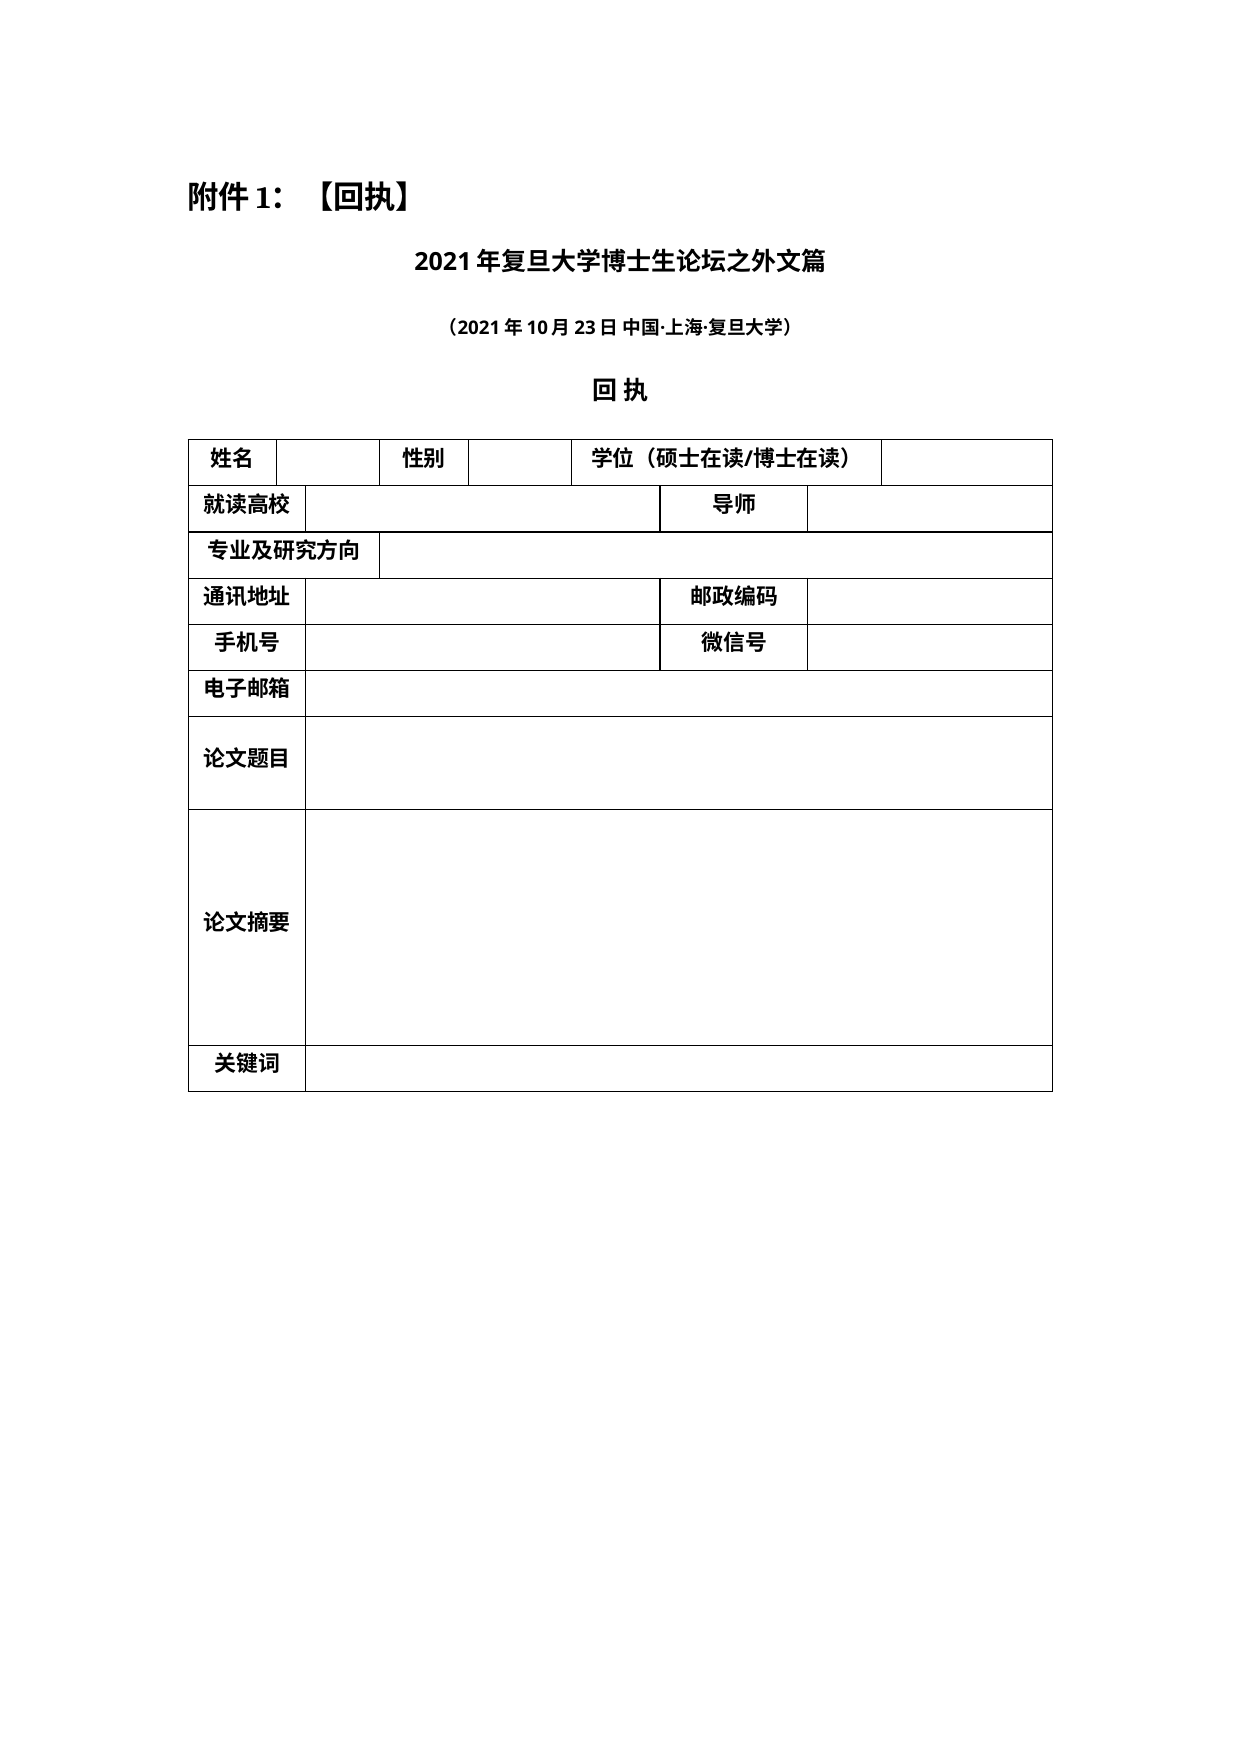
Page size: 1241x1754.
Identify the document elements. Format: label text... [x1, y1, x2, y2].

table_header 学位（硕士在读/博士在读） [572, 440, 881, 485]
table_cell [306, 717, 1052, 809]
table_cell 就读高校 [189, 486, 305, 531]
table_cell 电子邮箱 [189, 671, 305, 716]
table_cell [380, 533, 1052, 577]
table_cell 微信号 [661, 625, 807, 669]
table_cell 通讯地址 [189, 579, 305, 623]
table_cell [808, 579, 1052, 623]
table_cell 邮政编码 [661, 579, 807, 623]
text 附件1：【回执】 [187, 162, 1053, 227]
table_cell [808, 625, 1052, 669]
table_cell [306, 625, 659, 669]
table_cell 论文题目 [189, 717, 305, 809]
text 2021年复旦大学博士生论坛之外文篇 [187, 227, 1053, 292]
table_header 姓名 [189, 440, 276, 485]
table_header 性别 [380, 440, 468, 485]
table_cell [306, 810, 1052, 1044]
table_cell 手机号 [189, 625, 305, 669]
table_header [277, 440, 379, 485]
table_cell [306, 1046, 1052, 1091]
table_cell 关键词 [189, 1046, 305, 1091]
table_cell [808, 486, 1052, 531]
text （2021年10月23日 中国·上海·复旦大学） [187, 310, 1053, 343]
table_cell 专业及研究方向 [189, 533, 379, 577]
table_cell 导师 [661, 486, 807, 531]
table_header [882, 440, 1052, 485]
table_cell [306, 486, 659, 531]
table_cell [306, 579, 659, 623]
table_header [469, 440, 571, 485]
text 回 执 [187, 356, 1053, 421]
table_cell 论文摘要 [189, 810, 305, 1044]
table_cell [306, 671, 1052, 716]
